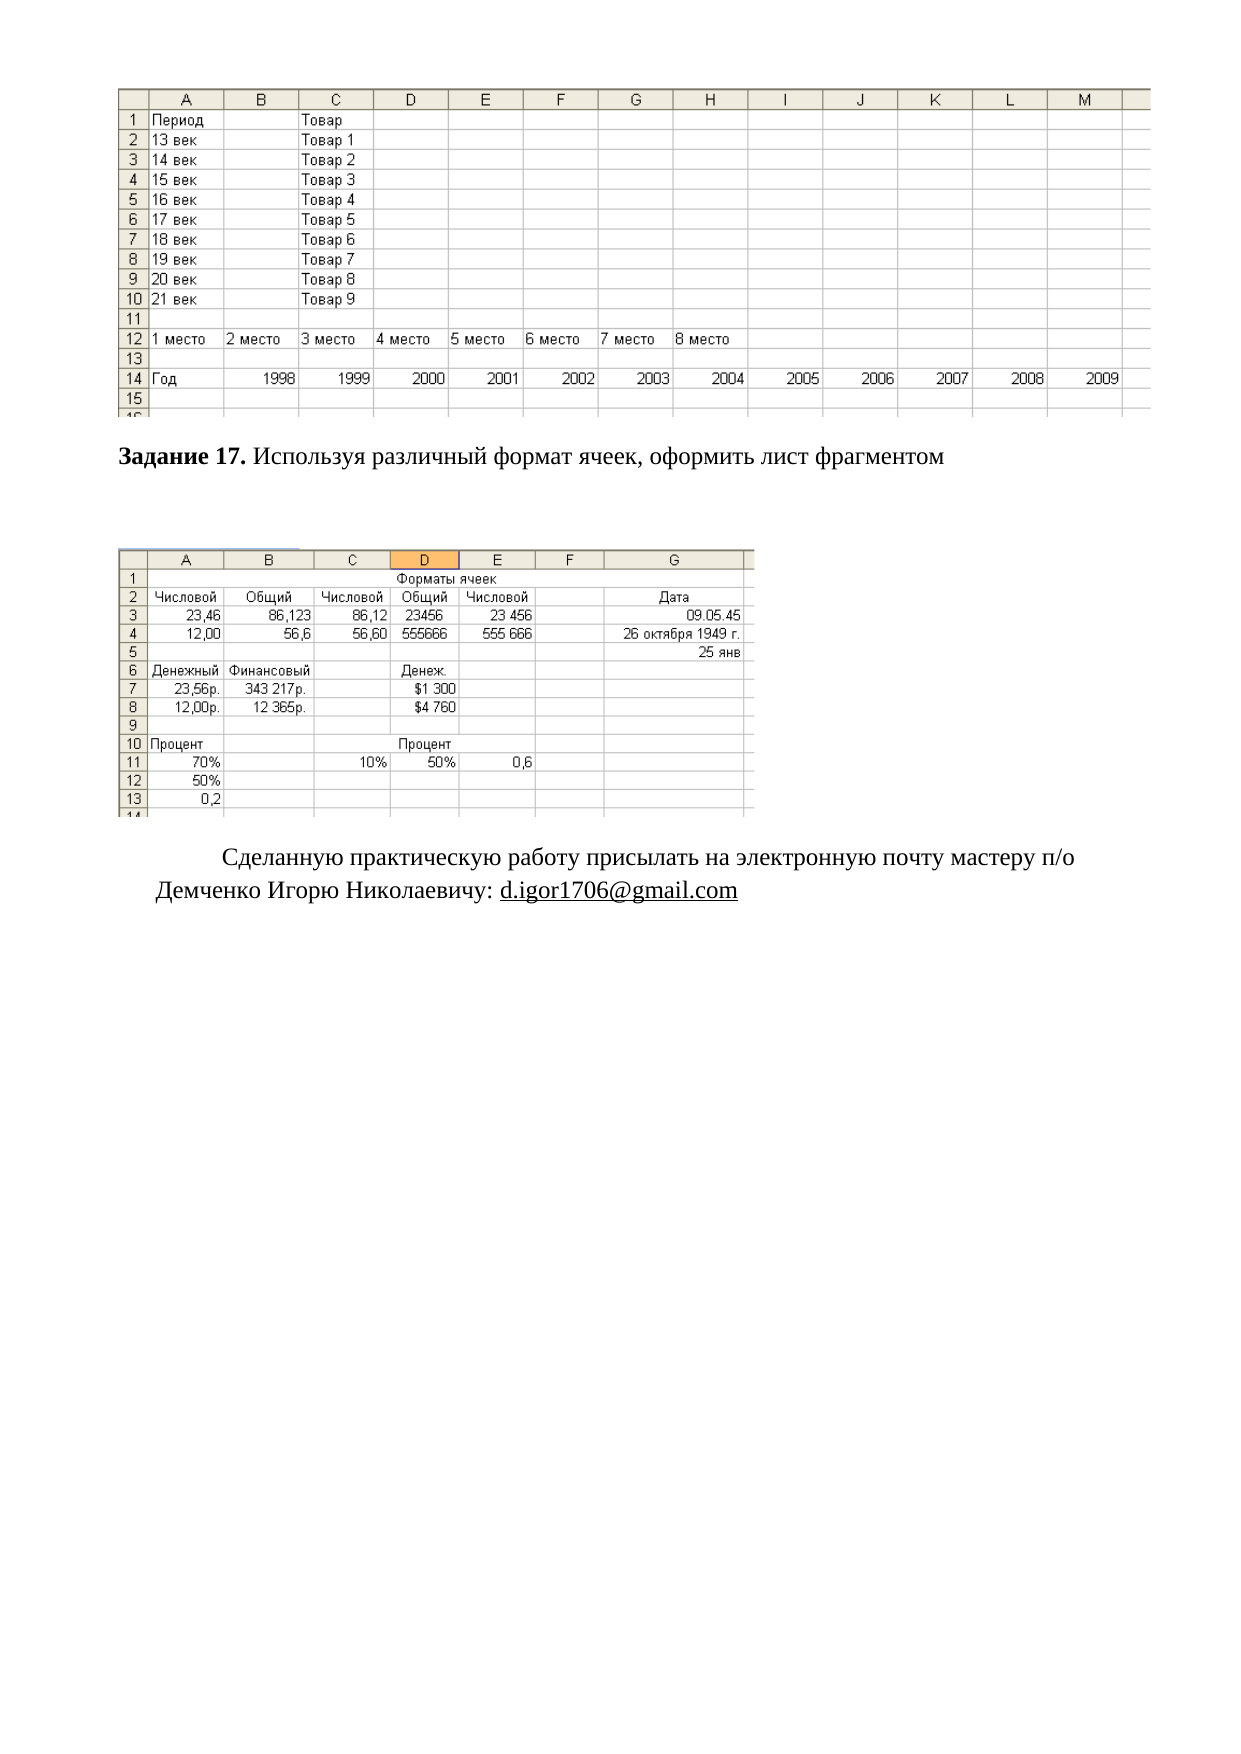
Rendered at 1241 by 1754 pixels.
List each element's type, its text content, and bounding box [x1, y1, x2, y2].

picture [118, 548, 755, 817]
text Задание 17. Используя различный формат ячеек, оформить лист фрагментом [118, 441, 1152, 470]
picture [118, 88, 1151, 417]
text Сделанную практическую работу присылать на электронную почту мастеру п/о Демченко Игорю Николаевичу: d.igor1706@gmail.com [155, 842, 1152, 903]
